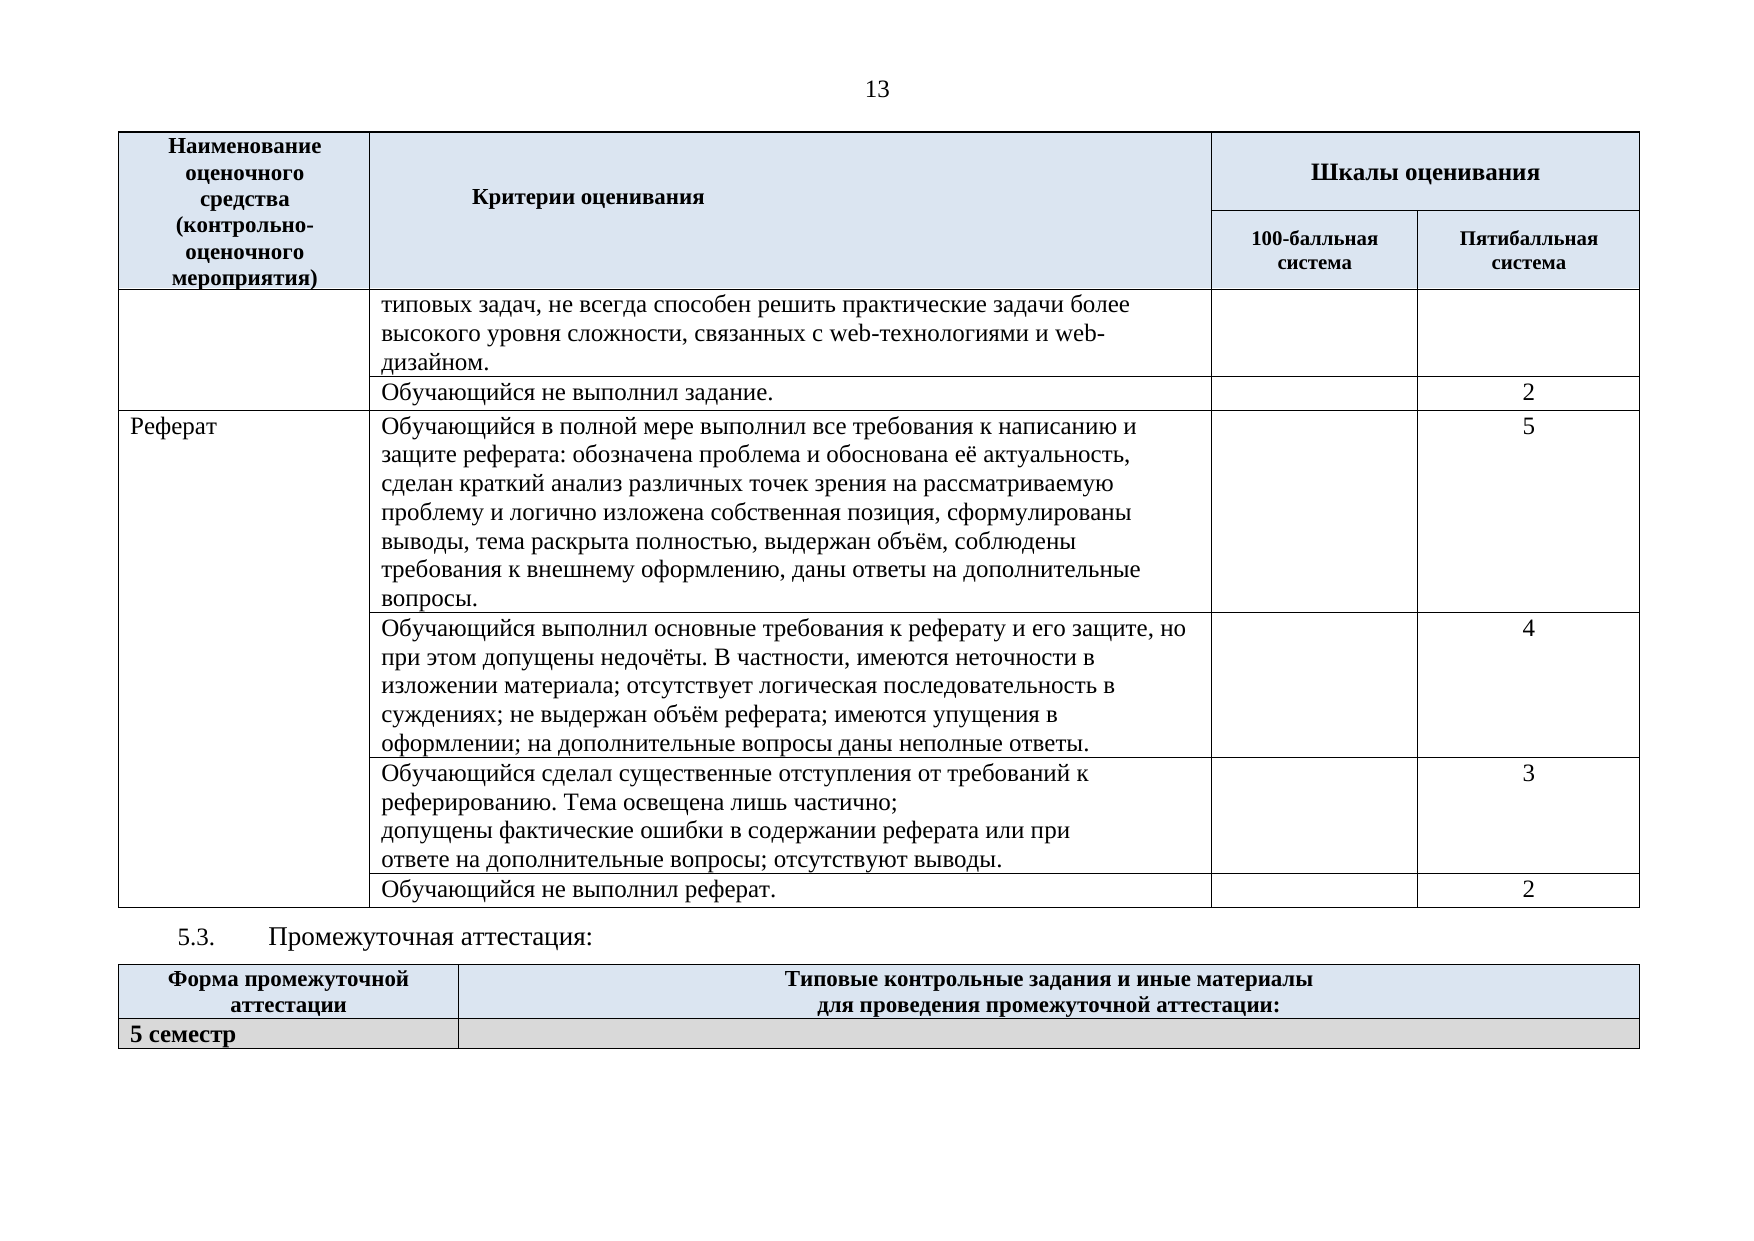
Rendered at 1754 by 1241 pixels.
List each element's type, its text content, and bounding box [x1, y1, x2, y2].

table_cell [1212, 290, 1417, 376]
table_cell 5 [1418, 411, 1639, 612]
table_header Критерии оценивания [370, 133, 1211, 288]
table_header Типовые контрольные задания и иные материалы для проведения промежуточной аттестации: [459, 965, 1639, 1018]
table_cell 2 [1418, 377, 1639, 410]
table_header Форма промежуточной аттестации [119, 965, 458, 1018]
table_cell 3 [1418, 290, 1639, 376]
list Промежуточная аттестация: [177, 921, 1636, 952]
table_cell Обучающийся сделал существенные отступления от требований к реферированию. Тема освещена лишь частично; допущены фактические ошибки в содержании реферата или при ответе на дополнительные вопросы; отсутствуют выводы. [370, 758, 1211, 873]
table_cell [1212, 758, 1417, 873]
table_cell 3 [1418, 758, 1639, 873]
table_cell Обучающийся не выполнил реферат. [370, 874, 1211, 907]
table_cell Обучающийся не выполнил задание. [370, 377, 1211, 410]
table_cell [370, 290, 1211, 376]
table_cell Обучающийся в полной мере выполнил все требования к написанию и защите реферата: обозначена проблема и обоснована её актуальность, сделан краткий анализ различных точек зрения на рассматриваемую проблему и логично изложена собственная позиция, сформулированы выводы, тема раскрыта полностью, выдержан объём, соблюдены требования к внешнему оформлению, даны ответы на дополнительные вопросы. [370, 411, 1211, 612]
table_cell Пятибалльная система [1418, 211, 1639, 288]
table_cell 100-балльная система [1212, 211, 1417, 288]
table_header Шкалы оценивания [1212, 133, 1639, 210]
table_cell 4 [1418, 613, 1639, 757]
table_cell Реферат [119, 411, 369, 907]
table_cell [459, 1019, 1639, 1048]
table_cell [1212, 613, 1417, 757]
table_cell [1212, 874, 1417, 907]
table_cell 2 [1418, 874, 1639, 907]
table_cell Обучающийся выполнил основные требования к реферату и его защите, но при этом допущены недочёты. В частности, имеются неточности в изложении материала; отсутствует логическая последовательность в суждениях; не выдержан объём реферата; имеются упущения в оформлении; на дополнительные вопросы даны неполные ответы. [370, 613, 1211, 757]
table_cell [1212, 411, 1417, 612]
table_header Наименование оценочного средства (контрольно-оценочного мероприятия) [119, 133, 369, 288]
table_cell [1212, 377, 1417, 410]
table_cell 5 семестр [119, 1019, 458, 1048]
